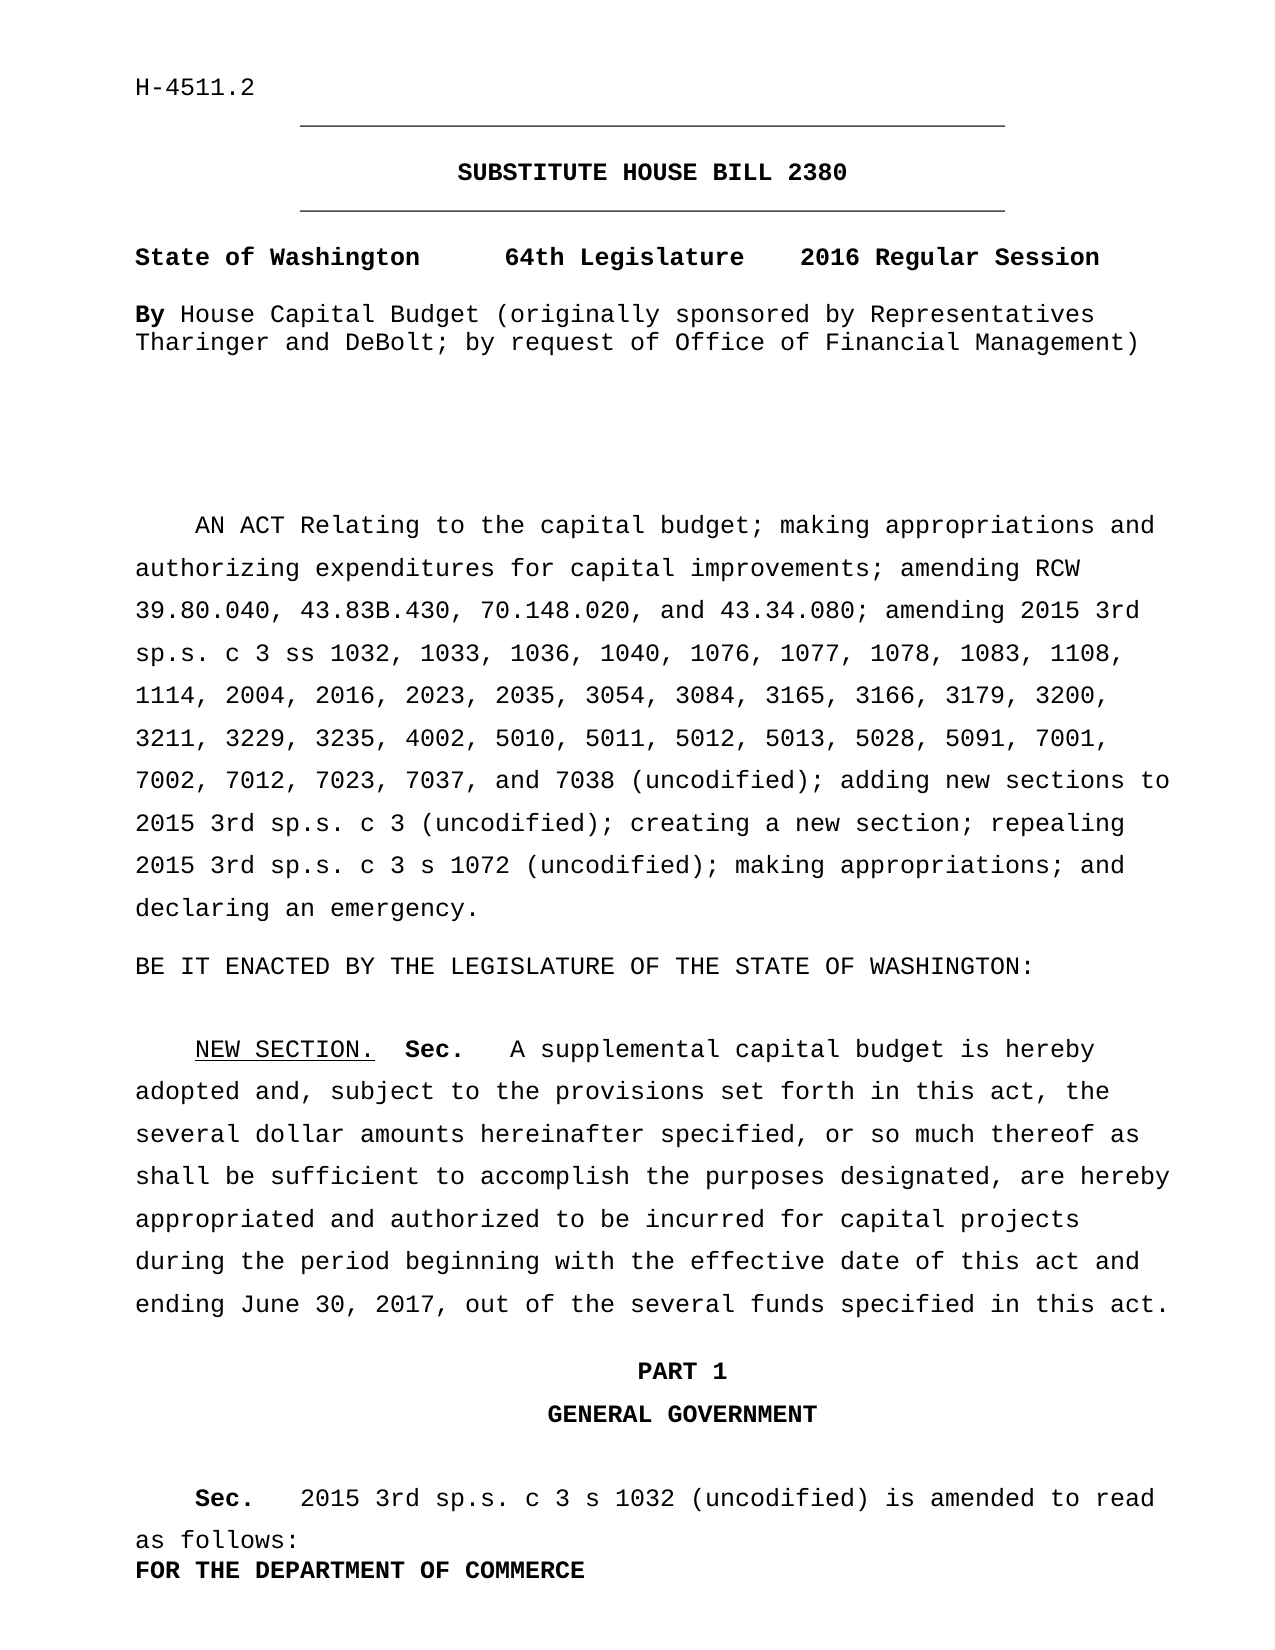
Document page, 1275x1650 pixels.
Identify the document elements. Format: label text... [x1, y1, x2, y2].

text NEW SECTION. Sec. A supplemental capital budget is hereby adopted and, subject to the provisions set forth in this act, the several dollar amounts hereinafter specified, or so much thereof as shall be sufficient to accomplish the purposes designated, are hereby appropriated and authorized to be incurred for capital projects during the period beginning with the effective date of this act and ending June 30, 2017, out of the several funds specified in this act. [135, 1023, 1170, 1321]
text AN ACT Relating to the capital budget; making appropriations and authorizing expenditures for capital improvements; amending RCW 39.80.040, 43.83B.430, 70.148.020, and 43.34.080; amending 2015 3rd sp.s. c 3 ss 1032, 1033, 1036, 1040, 1076, 1077, 1078, 1083, 1108, 1114, 2004, 2016, 2023, 2035, 3054, 3084, 3165, 3166, 3179, 3200, 3211, 3229, 3235, 4002, 5010, 5011, 5012, 5013, 5028, 5091, 7001, 7002, 7012, 7023, 7037, and 7038 (uncodified); adding new sections to 2015 3rd sp.s. c 3 (uncodified); creating a new section; repealing 2015 3rd sp.s. c 3 s 1072 (uncodified); making appropriations; and declaring an emergency. [135, 500, 1170, 925]
text GENERAL GOVERNMENT [135, 1388, 1170, 1431]
text Sec. 2015 3rd sp.s. c 3 s 1032 (uncodified) is amended to read as follows: [135, 1472, 1170, 1557]
text BE IT ENACTED BY THE LEGISLATURE OF THE STATE OF WASHINGTON: [135, 953, 1170, 982]
text State of Washington 64th Legislature 2016 Regular Session [135, 245, 1170, 273]
text PART 1 [135, 1346, 1170, 1388]
text By House Capital Budget (originally sponsored by Representatives Tharinger and DeBolt; by request of Office of Financial Management) [135, 302, 1170, 358]
text H-4511.2 [135, 75, 1170, 103]
text _______________________________________________ [135, 188, 1170, 217]
text FOR THE DEPARTMENT OF COMMERCE [135, 1557, 1170, 1586]
text _______________________________________________ [135, 103, 1170, 132]
text SUBSTITUTE HOUSE BILL 2380 [135, 160, 1170, 188]
